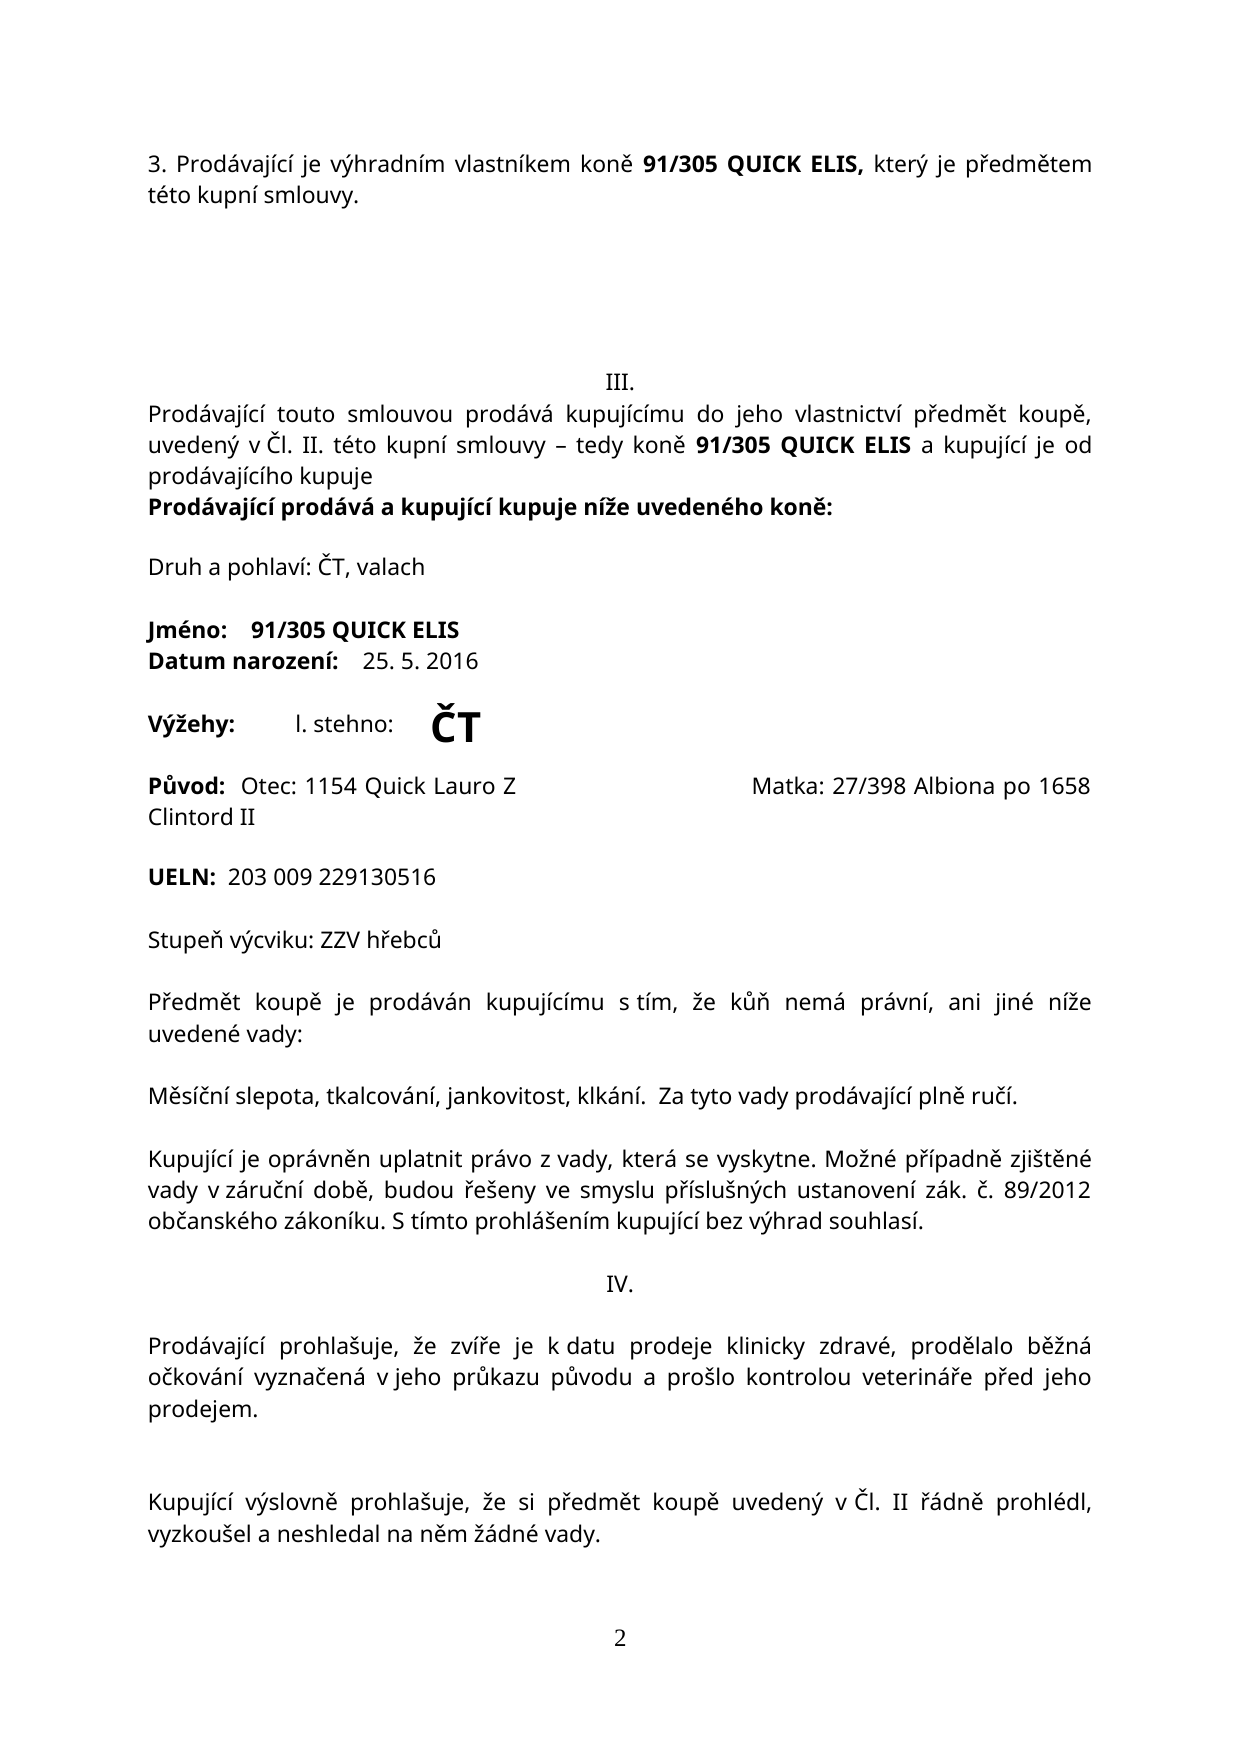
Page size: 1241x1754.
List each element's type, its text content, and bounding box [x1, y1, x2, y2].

text Prodávající touto smlouvou prodává kupujícímu do jeho vlastnictví předmět koupě, uvedený v Čl. II. této kupní smlouvy – tedy koně 91/305 QUICK ELIS a kupující je od prodávajícího kupuje [148, 397, 1093, 491]
text Datum narození: 25. 5. 2016 [148, 645, 1093, 676]
text Výžehy: l. stehno: [148, 707, 1093, 739]
text Druh a pohlaví: ČT, valach [148, 551, 1093, 582]
text Kupující výslovně prohlašuje, že si předmět koupě uvedený v Čl. II řádně prohlédl, vyzkoušel a neshledal na něm žádné vady. [148, 1486, 1093, 1549]
text Předmět koupě je prodáván kupujícímu s tím, že kůň nemá právní, ani jiné níže uvedené vady: [148, 986, 1093, 1049]
text III. [148, 366, 1093, 397]
text Původ: Otec: 1154 Quick Lauro Z Matka: 27/398 Albiona po 1658 Clintord II [148, 770, 1093, 832]
text Kupující je oprávněn uplatnit právo z vady, která se vyskytne. Možné případně zjištěné vady v záruční době, budou řešeny ve smyslu příslušných ustanovení zák. č. 89/2012 občanského zákoníku. S tímto prohlášením kupující bez výhrad souhlasí. [148, 1142, 1093, 1236]
text UELN: 203 009 229130516 [148, 861, 1093, 892]
text Stupeň výcviku: ZZV hřebců [148, 924, 1093, 955]
text Jméno: 91/305 QUICK ELIS [148, 614, 1093, 645]
text Prodávající prodává a kupující kupuje níže uvedeného koně: [148, 491, 1093, 522]
text Prodávající prohlašuje, že zvíře je k datu prodeje klinicky zdravé, prodělalo běžná očkování vyznačená v jeho průkazu původu a prošlo kontrolou veterináře před jeho prodejem. [148, 1330, 1093, 1424]
text Měsíční slepota, tkalcování, jankovitost, klkání. Za tyto vady prodávající plně ručí. [148, 1080, 1093, 1111]
text IV. [148, 1267, 1093, 1299]
text 3. Prodávající je výhradním vlastníkem koně 91/305 QUICK ELIS, který je předmětem této kupní smlouvy. [148, 147, 1093, 210]
